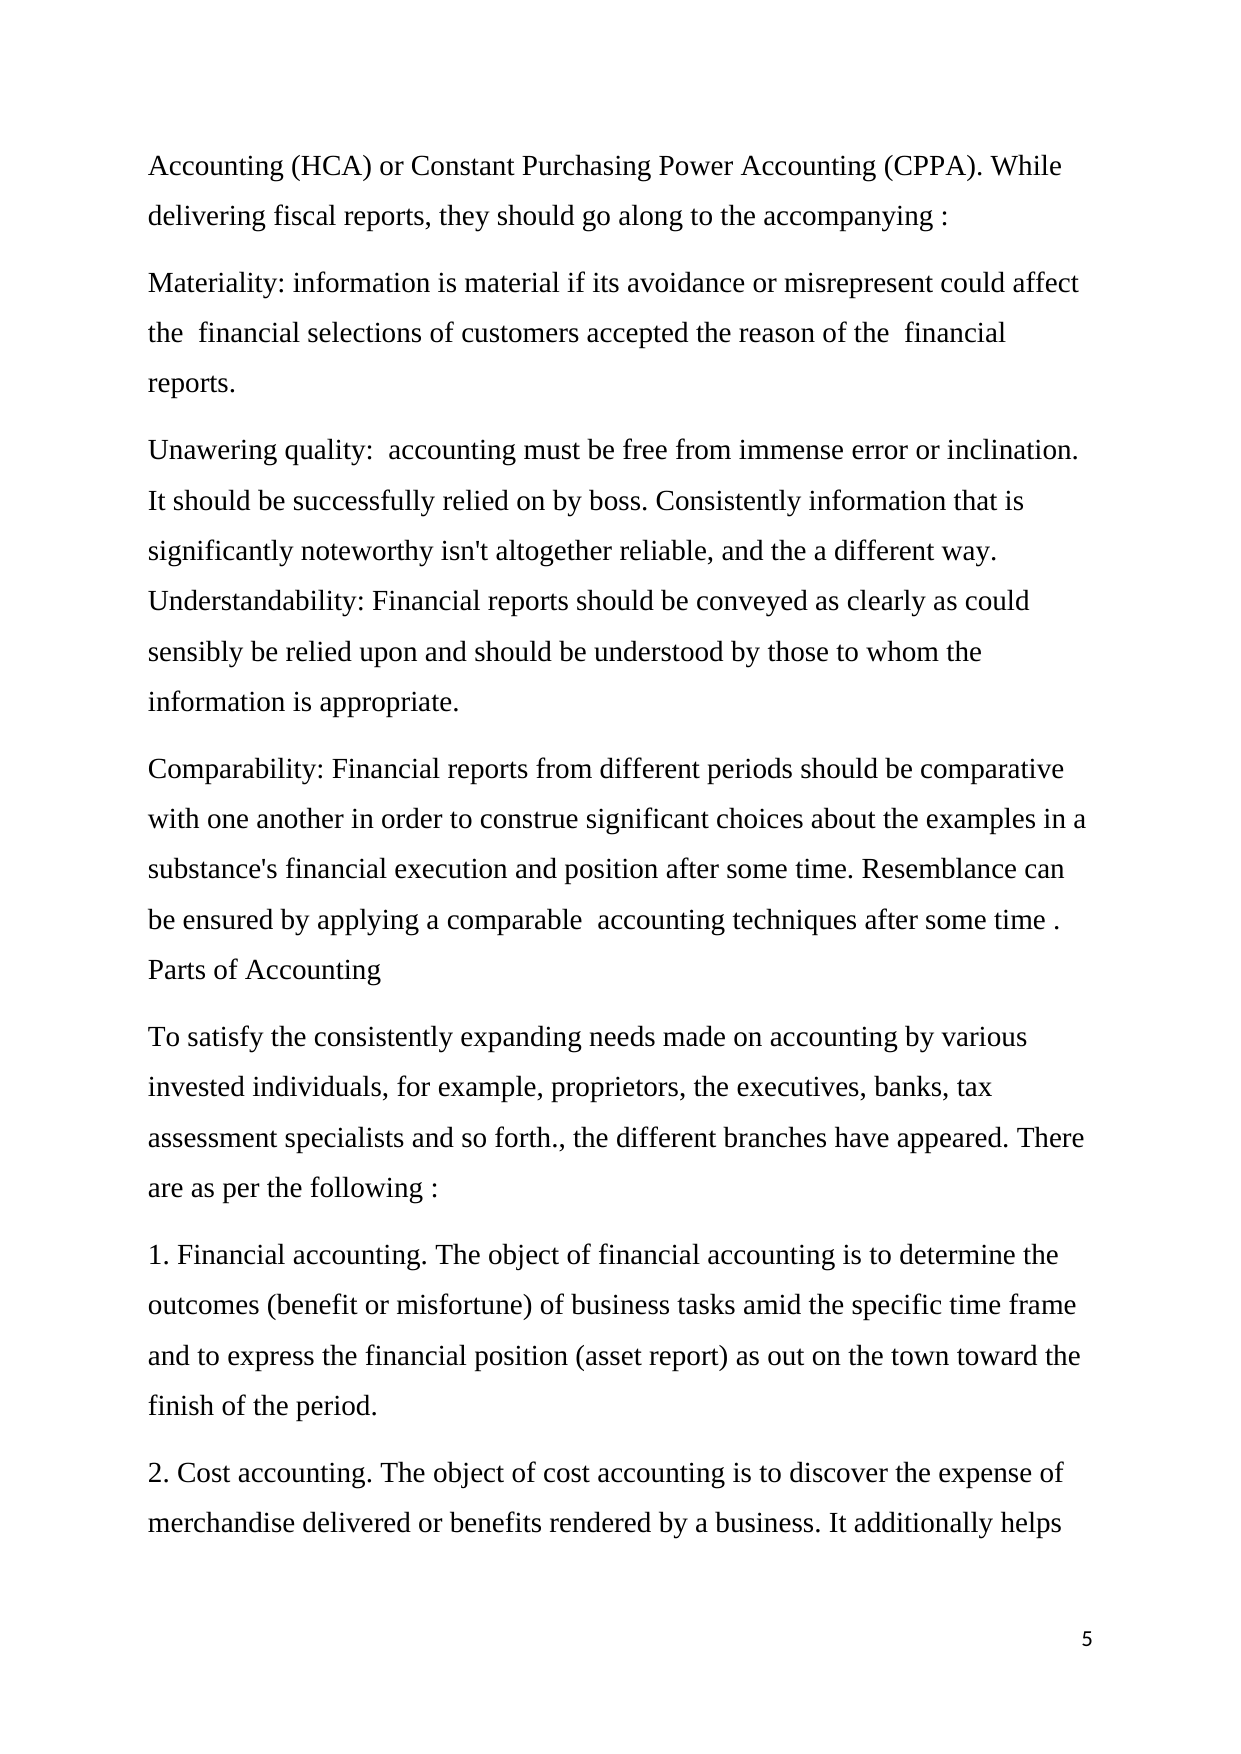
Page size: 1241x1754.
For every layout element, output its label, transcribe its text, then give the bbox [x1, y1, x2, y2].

text Materiality: information is material if its avoidance or misrepresent could affect the financial selections of customers accepted the reason of the financial reports. [148, 265, 1093, 399]
text Comparability: Financial reports from different periods should be comparative with one another in order to construe significant choices about the examples in a substance's financial execution and position after some time. Resemblance can be ensured by applying a comparable accounting techniques after some time . Parts of Accounting [148, 751, 1093, 986]
text 1. Financial accounting. The object of financial accounting is to determine the outcomes (benefit or misfortune) of business tasks amid the specific time frame and to express the financial position (asset report) as out on the town toward the finish of the period. [148, 1237, 1093, 1422]
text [148, 148, 1093, 231]
text To satisfy the consistently expanding needs made on accounting by various invested individuals, for example, proprietors, the executives, banks, tax assessment specialists and so forth., the different branches have appeared. There are as per the following : [148, 1019, 1093, 1204]
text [148, 1455, 1093, 1539]
text Unawering quality: accounting must be free from immense error or inclination. It should be successfully relied on by boss. Consistently information that is significantly noteworthy isn't altogether reliable, and the a different way. Understandability: Financial reports should be conveyed as clearly as could sensibly be relied upon and should be understood by those to whom the information is appropriate. [148, 432, 1093, 718]
